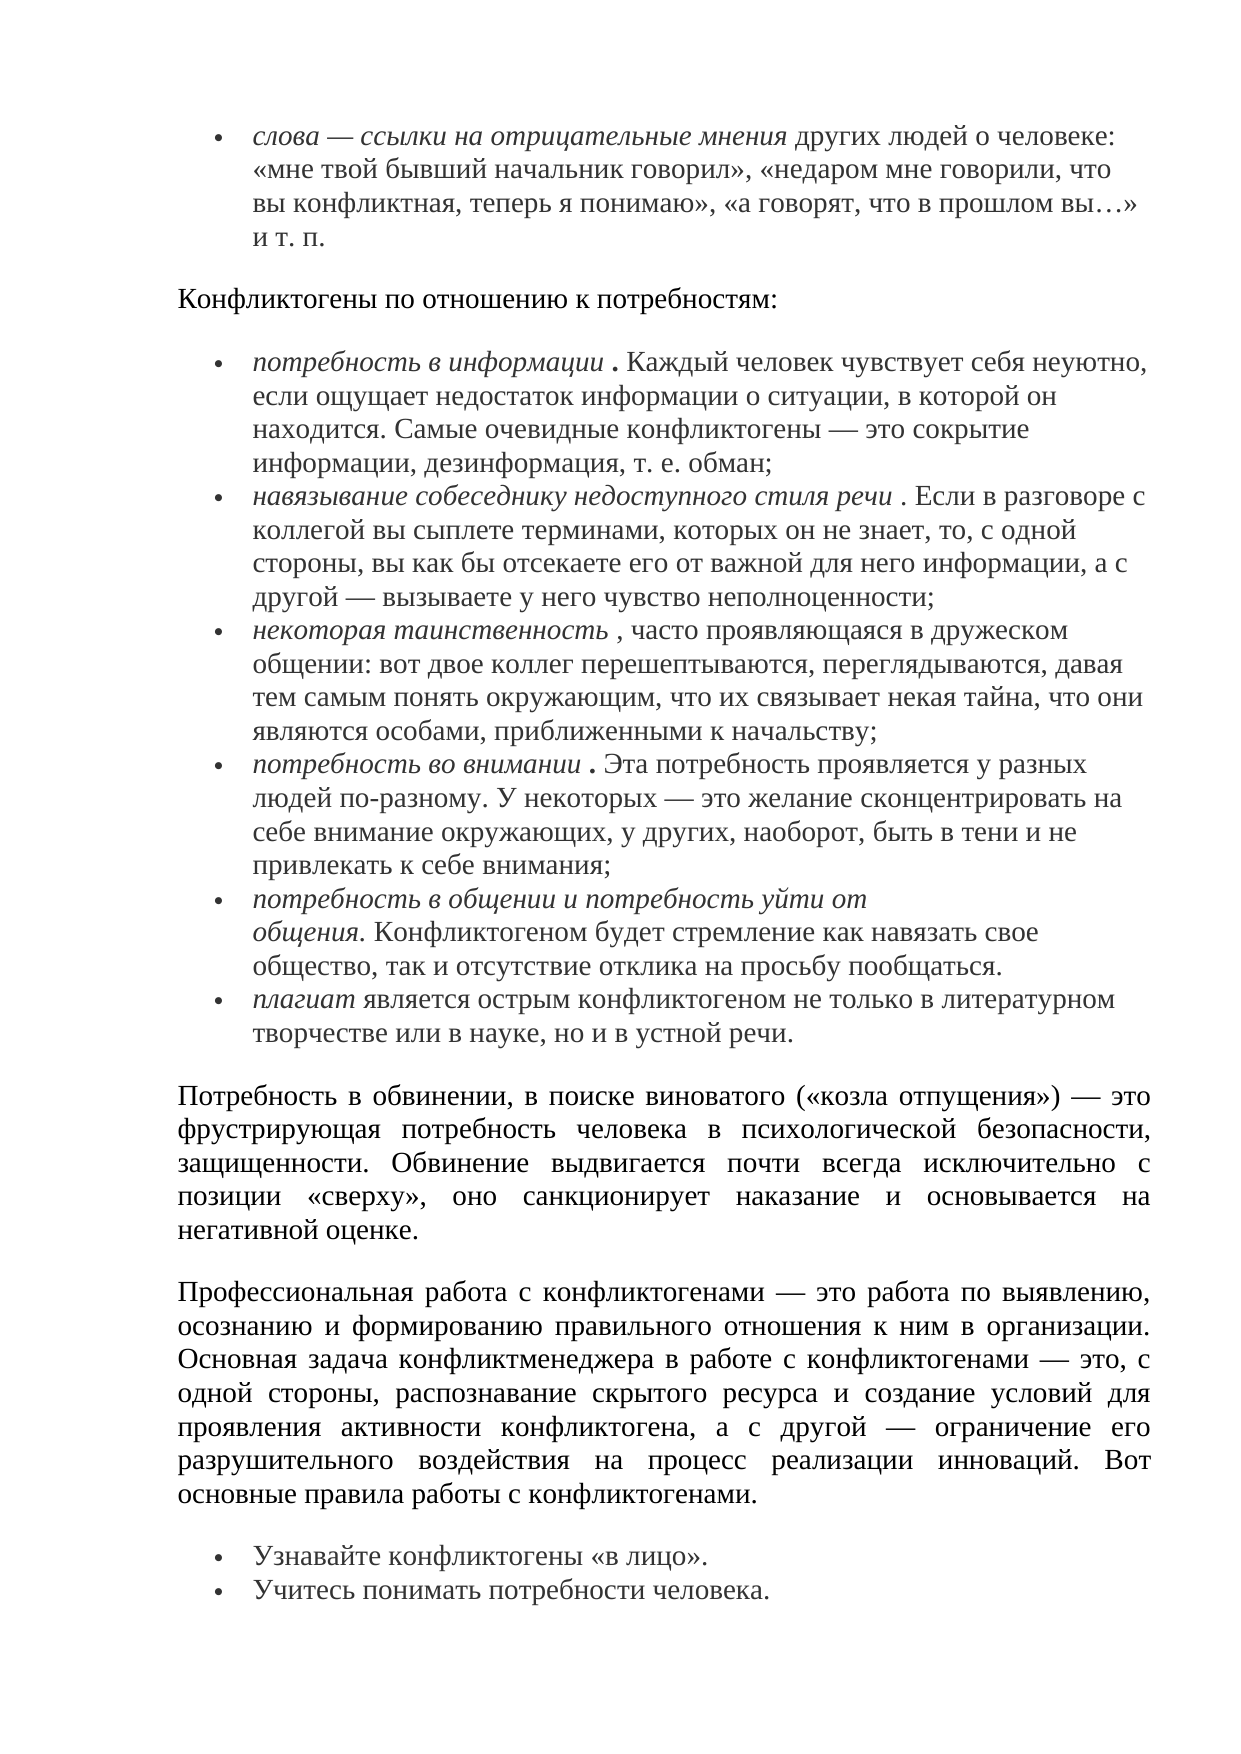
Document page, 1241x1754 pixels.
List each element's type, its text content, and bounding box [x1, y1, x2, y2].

list потребность во внимании . Эта потребность проявляется у разных людей по-разному. У некоторых — это желание сконцентрировать на себе внимание окружающих, у других, наоборот, быть в тени и не привлекать к себе внимания; [215, 747, 1152, 881]
text Потребность в обвинении, в поиске виноватого («козла отпущения») — это фрустрирующая потребность человека в психологической безопасности, защищенности. Обвинение выдвигается почти всегда исключительно с позиции «сверху», оно санкционирует наказание и основывается на негативной оценке. [177, 1078, 1152, 1245]
list потребность в информации . Каждый человек чувствует себя неуютно, если ощущает недостаток информации о ситуации, в которой он находится. Самые очевидные конфликтогены — это сокрытие информации, дезинформация, т. е. обман; [215, 344, 1152, 478]
list Узнавайте конфликтогены «в лицо». [215, 1538, 1152, 1572]
text Конфликтогены по отношению к потребностям: [177, 281, 1152, 315]
list плагиат является острым конфликтогеном не только в литературном творчестве или в науке, но и в устной речи. [215, 981, 1152, 1048]
list некоторая таинственность , часто проявляющаяся в дружеском общении: вот двое коллег перешептываются, переглядываются, давая тем самым понять окружающим, что их связывает некая тайна, что они являются особами, приближенными к начальству; [215, 612, 1152, 747]
text Профессиональная работа с конфликтогенами — это работа по выявлению, осознанию и формированию правильного отношения к ним в организации. Основная задача конфликтменеджера в работе с конфликтогенами — это, с одной стороны, распознавание скрытого ресурса и создание условий для проявления активности конфликтогена, а с другой — ограничение его разрушительного воздействия на процесс реализации инноваций. Вот основные правила работы с конфликтогенами. [177, 1274, 1152, 1509]
list потребность в общении и потребность уйти от общения. Конфликтогеном будет стремление как навязать свое общество, так и отсутствие отклика на просьбу пообщаться. [215, 881, 1152, 981]
list навязывание собеседнику недоступного стиля речи . Если в разговоре с коллегой вы сыплете терминами, которых он не знает, то, с одной стороны, вы как бы отсекаете его от важной для него информации, а с другой — вызываете у него чувство неполноценности; [215, 478, 1152, 612]
list Учитесь понимать потребности человека. [215, 1572, 1152, 1606]
list слова — ссылки на отрицательные мнения других людей о человеке: «мне твой бывший начальник говорил», «недаром мне говорили, что вы конфликтная, теперь я понимаю», «а говорят, что в прошлом вы…» и т. п. [215, 118, 1152, 252]
